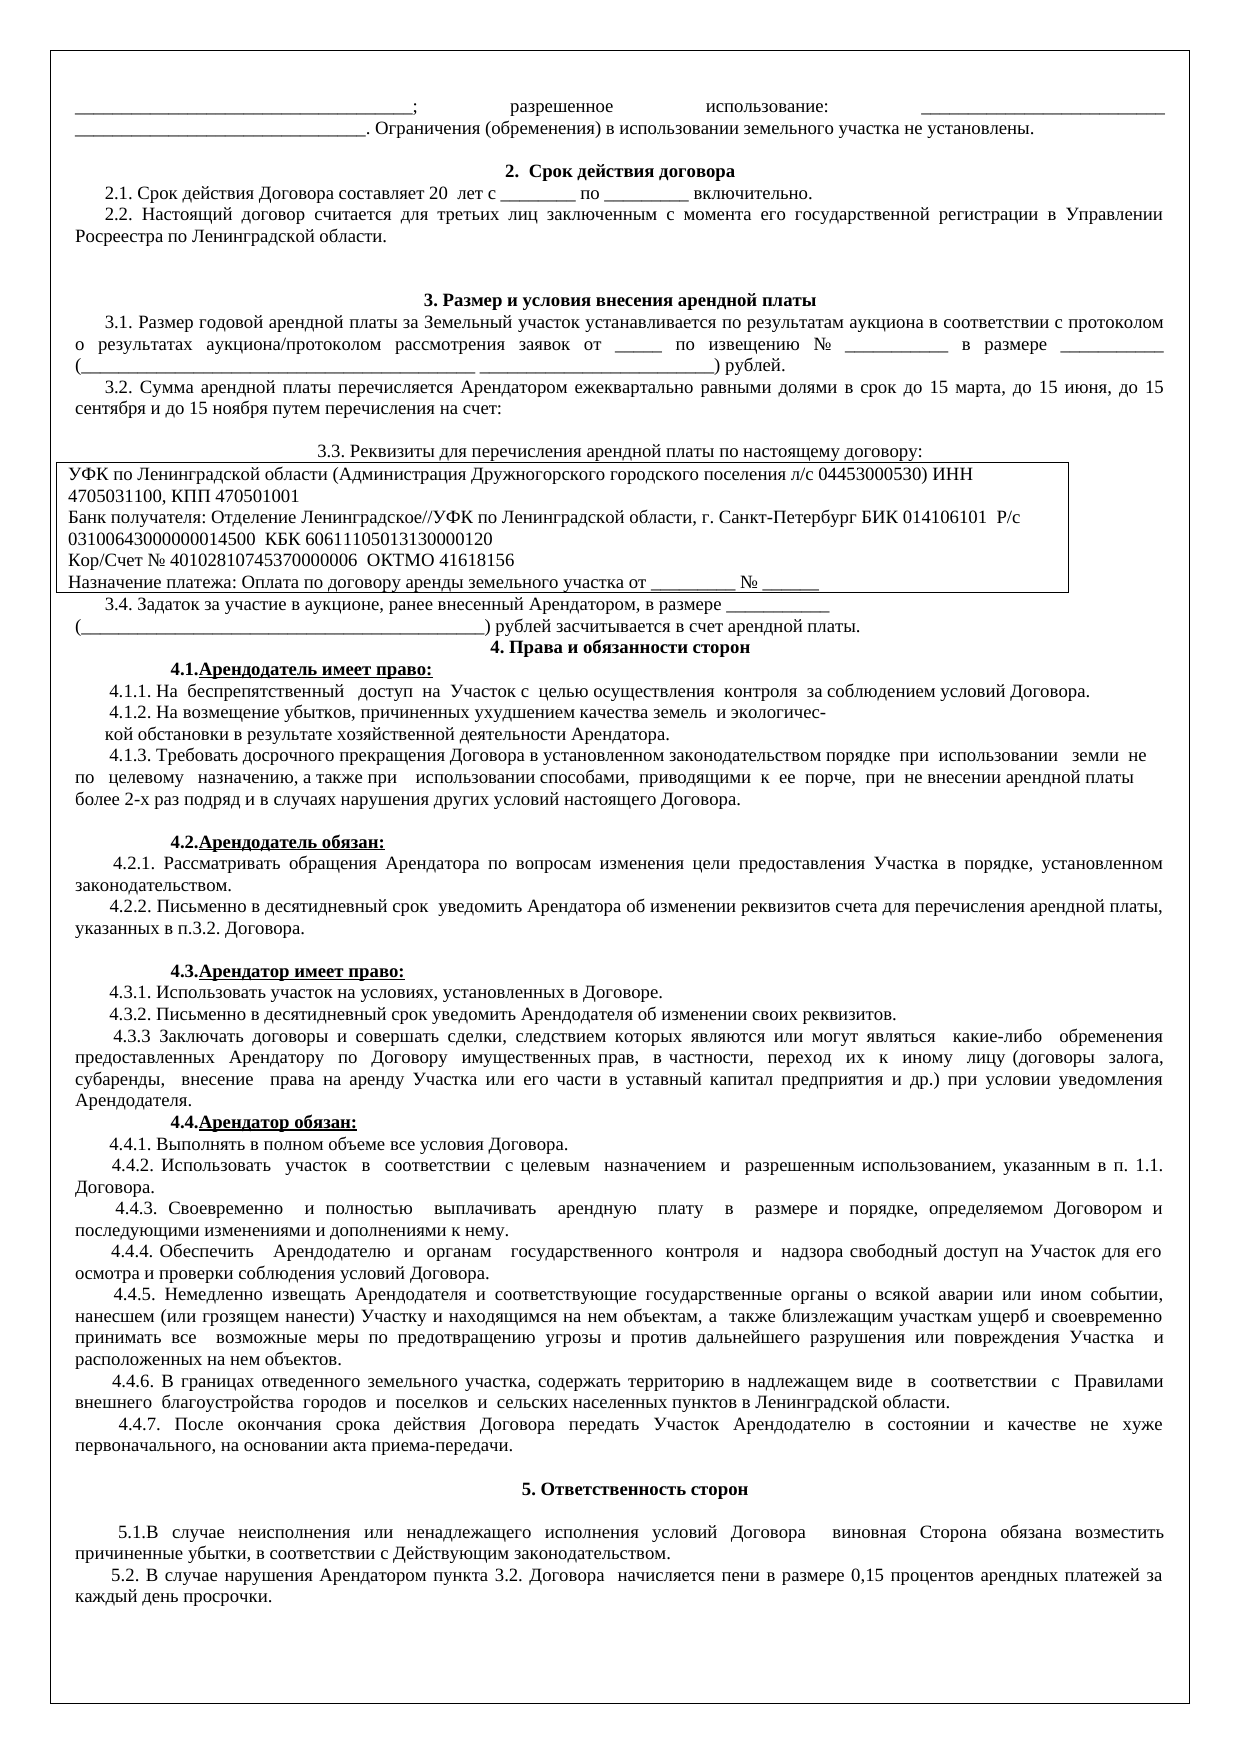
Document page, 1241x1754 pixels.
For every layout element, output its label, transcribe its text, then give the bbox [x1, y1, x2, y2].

text 4.4.5. Немедленно извещать Арендодателя и соответствующие государственные органы о всякой аварии или ином событии, нанесшем (или грозящем нанести) Участку и находящимся на нем объектам, а также близлежащим участкам ущерб и своевременно принимать все возможные меры по предотвращению угрозы и против дальнейшего разрушения или повреждения Участка и расположенных на нем объектов. [75, 1283, 1165, 1369]
text 3.2. Сумма арендной платы перечисляется Арендатором ежеквартально равными долями в срок до 15 марта, до 15 июня, до 15 сентября и до 15 ноября путем перечисления на счет: [75, 376, 1165, 419]
text 4.4.4. Обеспечить Арендодателю и органам государственного контроля и надзора свободный доступ на Участок для его осмотра и проверки соблюдения условий Договора. [75, 1240, 1165, 1283]
text 4.4.7. После окончания срока действия Договора передать Участок Арендодателю в состоянии и качестве не хуже первоначального, на основании акта приема-передачи. [75, 1413, 1165, 1456]
text 4.2.Арендодатель обязан: [75, 831, 1165, 852]
text 4.4.1. Выполнять в полном объеме все условия Договора. [75, 1132, 1165, 1154]
text 5.1.В случае неисполнения или ненадлежащего исполнения условий Договора виновная Сторона обязана возместить причиненные убытки, в соответствии с Действующим законодательством. [75, 1521, 1165, 1564]
text 4.2.2. Письменно в десятидневный срок уведомить Арендатора об изменении реквизитов счета для перечисления арендной платы, указанных в п.3.2. Договора. [75, 895, 1165, 938]
text 4.4.3. Своевременно и полностью выплачивать арендную плату в размере и порядке, определяемом Договором и последующими изменениями и дополнениями к нему. [75, 1197, 1165, 1240]
text 4.3.3 Заключать договоры и совершать сделки, следствием которых являются или могут являться какие-либо обременения предоставленных Арендатору по Договору имущественных прав, в частности, переход их к иному лицу (договоры залога, субаренды, внесение права на аренду Участка или его части в уставный капитал предприятия и др.) при условии уведомления Арендодателя. [75, 1024, 1165, 1111]
text 4.4.Арендатор обязан: [75, 1111, 1165, 1132]
table_header УФК по Ленинградской области (Администрация Дружногорского городского поселения л/с 04453000530) ИНН 4705031100, КПП 470501001 Банк получателя: Отделение Ленинградское//УФК по Ленинградской области, г. Санкт-Петербург БИК 014106101 Р/с 03100643000000014500 КБК 60611105013130000120 Кор/Счет № 40102810745370000006 ОКТМО 41618156 Назначение платежа: Оплата по договору аренды земельного участка от _________ № ______ [57, 463, 1068, 592]
text 2.2. Настоящий договор считается для третьих лиц заключенным с момента его государственной регистрации в Управлении Росреестра по Ленинградской области. [75, 203, 1165, 246]
text 2.1. Срок действия Договора составляет 20 лет с ________ по _________ включительно. [75, 182, 1165, 203]
text 3. Размер и условия внесения арендной платы [75, 289, 1165, 311]
text 4.4.6. В границах отведенного земельного участка, содержать территорию в надлежащем виде в соответствии с Правилами внешнего благоустройства городов и поселков и сельских населенных пунктов в Ленинградской области. [75, 1369, 1165, 1413]
text 4.3.1. Использовать участок на условиях, установленных в Договоре. [75, 981, 1165, 1003]
text 5. Ответственность сторон [75, 1477, 1165, 1499]
text 5.2. В случае нарушения Арендатором пункта 3.2. Договора начисляется пени в размере 0,15 процентов арендных платежей за каждый день просрочки. [75, 1564, 1165, 1607]
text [75, 95, 1165, 138]
text 4.3.2. Письменно в десятидневный срок уведомить Арендодателя об изменении своих реквизитов. [75, 1003, 1165, 1024]
text 4.1.Арендодатель имеет право: [75, 658, 1165, 679]
text 4.4.2. Использовать участок в соответствии с целевым назначением и разрешенным использованием, указанным в п. 1.1. Договора. [75, 1154, 1165, 1197]
text 2. Срок действия договора [75, 160, 1165, 182]
text 3.4. Задаток за участие в аукционе, ранее внесенный Арендатором, в размере ___________ (___________________________________________) рублей засчитывается в счет арендной платы. [75, 593, 1165, 636]
text 3.1. Размер годовой арендной платы за Земельный участок устанавливается по результатам аукциона в соответствии с протоколом о результатах аукциона/протоколом рассмотрения заявок от _____ по извещению № ___________ в размере ___________ (__________________________________________ _________________________) рублей. [75, 311, 1165, 376]
text 4.2.1. Рассматривать обращения Арендатора по вопросам изменения цели предоставления Участка в порядке, установленном законодательством. [75, 852, 1165, 895]
text 4.1.2. На возмещение убытков, причиненных ухудшением качества земель и экологичес- [75, 701, 1165, 723]
text 3.3. Реквизиты для перечисления арендной платы по настоящему договору: [75, 440, 1165, 462]
text 4.1.1. На беспрепятственный доступ на Участок с целью осуществления контроля за соблюдением условий Договора. [75, 679, 1165, 701]
text 4. Права и обязанности сторон [75, 636, 1165, 658]
text 4.1.3. Требовать досрочного прекращения Договора в установленном законодательством порядке при использовании земли не по целевому назначению, а также при использовании способами, приводящими к ее порче, при не внесении арендной платы более 2-х раз подряд и в случаях нарушения других условий настоящего Договора. [75, 744, 1165, 809]
text кой обстановки в результате хозяйственной деятельности Арендатора. [75, 723, 1165, 744]
text 4.3.Арендатор имеет право: [75, 960, 1165, 981]
